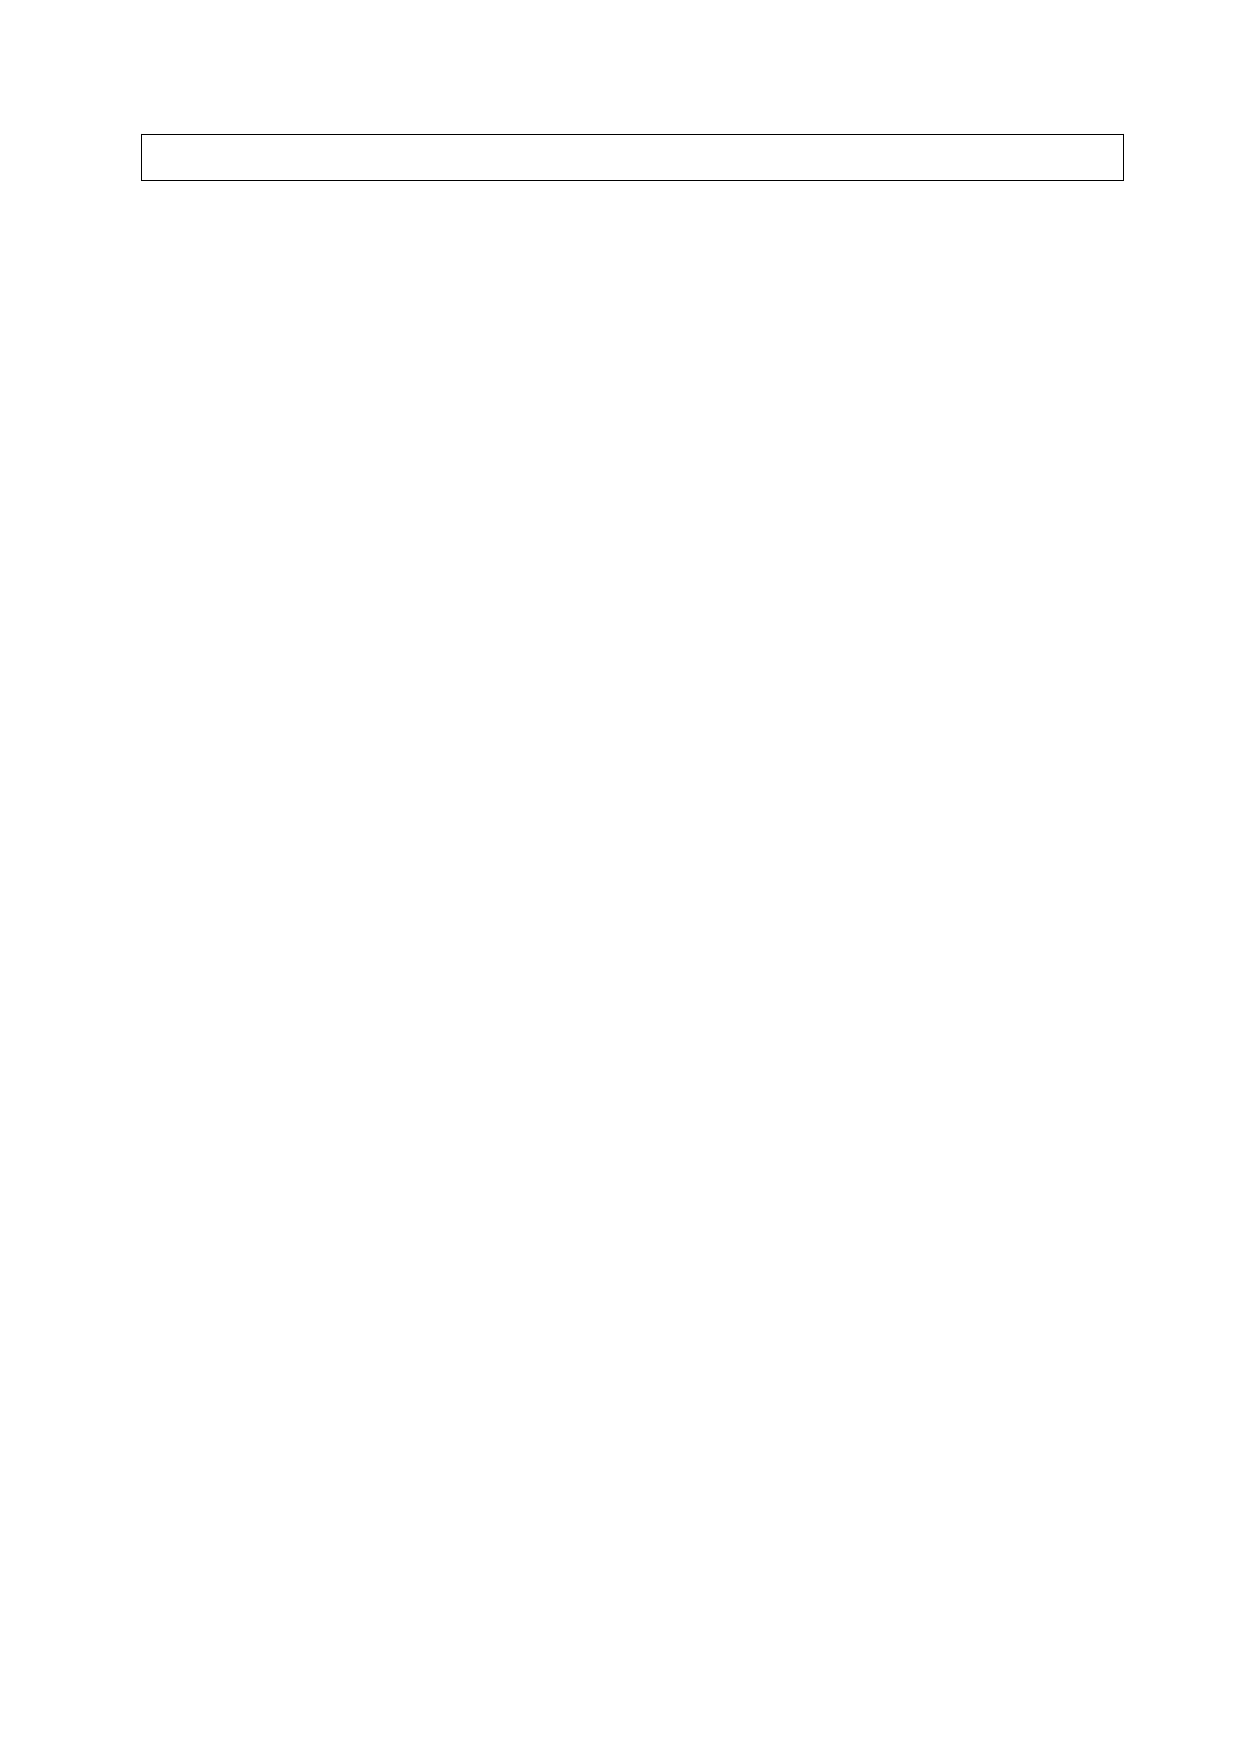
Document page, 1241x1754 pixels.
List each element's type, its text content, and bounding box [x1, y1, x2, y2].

table_header 引き継ぎ事項 [142, 135, 1123, 180]
